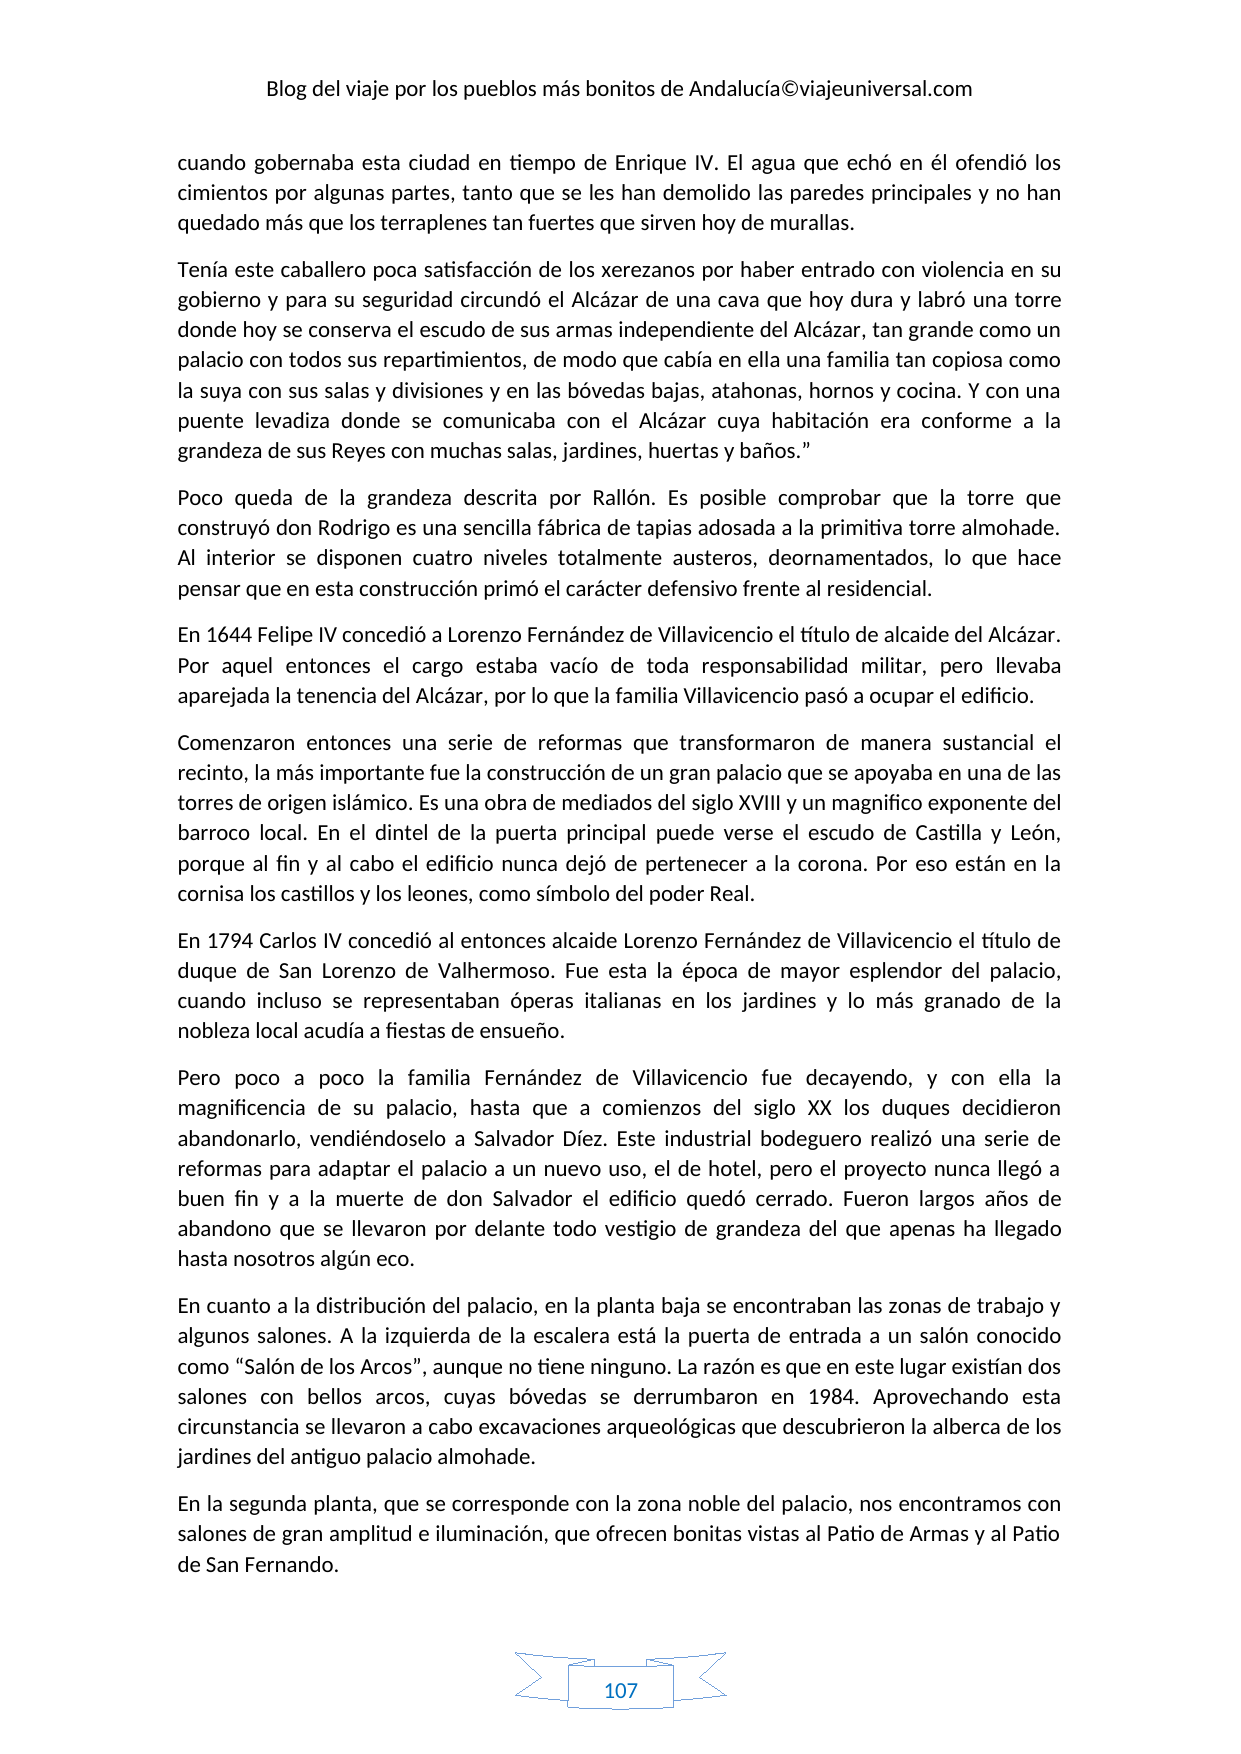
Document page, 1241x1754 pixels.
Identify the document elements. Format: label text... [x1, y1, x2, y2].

text En la segunda planta, que se corresponde con la zona noble del palacio, nos encontramos con salones de gran amplitud e iluminación, que ofrecen bonitas vistas al Patio de Armas y al Patio de San Fernando. [177, 1489, 1063, 1578]
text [177, 148, 1063, 236]
text En 1644 Felipe IV concedió a Lorenzo Fernández de Villavicencio el título de alcaide del Alcázar. Por aquel entonces el cargo estaba vacío de toda responsabilidad militar, pero llevaba aparejada la tenencia del Alcázar, por lo que la familia Villavicencio pasó a ocupar el edificio. [177, 621, 1063, 709]
text Tenía este caballero poca satisfacción de los xerezanos por haber entrado con violencia en su gobierno y para su seguridad circundó el Alcázar de una cava que hoy dura y labró una torre donde hoy se conserva el escudo de sus armas independiente del Alcázar, tan grande como un palacio con todos sus repartimientos, de modo que cabía en ella una familia tan copiosa como la suya con sus salas y divisiones y en las bóvedas bajas, atahonas, hornos y cocina. Y con una puente levadiza donde se comunicaba con el Alcázar cuya habitación era conforme a la grandeza de sus Reyes con muchas salas, jardines, huertas y baños.” [177, 255, 1063, 464]
text En 1794 Carlos IV concedió al entonces alcaide Lorenzo Fernández de Villavicencio el título de duque de San Lorenzo de Valhermoso. Fue esta la época de mayor esplendor del palacio, cuando incluso se representaban óperas italianas en los jardines y lo más granado de la nobleza local acudía a fiestas de ensueño. [177, 926, 1063, 1044]
text En cuanto a la distribución del palacio, en la planta baja se encontraban las zonas de trabajo y algunos salones. A la izquierda de la escalera está la puerta de entrada a un salón conocido como “Salón de los Arcos”, aunque no tiene ninguno. La razón es que en este lugar existían dos salones con bellos arcos, cuyas bóvedas se derrumbaron en 1984. Aprovechando esta circunstancia se llevaron a cabo excavaciones arqueológicas que descubrieron la alberca de los jardines del antiguo palacio almohade. [177, 1291, 1063, 1470]
text Poco queda de la grandeza descrita por Rallón. Es posible comprobar que la torre que construyó don Rodrigo es una sencilla fábrica de tapias adosada a la primitiva torre almohade. Al interior se disponen cuatro niveles totalmente austeros, deornamentados, lo que hace pensar que en esta construcción primó el carácter defensivo frente al residencial. [177, 483, 1063, 602]
text Comenzaron entonces una serie de reformas que transformaron de manera sustancial el recinto, la más importante fue la construcción de un gran palacio que se apoyaba en una de las torres de origen islámico. Es una obra de mediados del siglo XVIII y un magnifico exponente del barroco local. En el dintel de la puerta principal puede verse el escudo de Castilla y León, porque al fin y al cabo el edificio nunca dejó de pertenecer a la corona. Por eso están en la cornisa los castillos y los leones, como símbolo del poder Real. [177, 728, 1063, 907]
text Pero poco a poco la familia Fernández de Villavicencio fue decayendo, y con ella la magnificencia de su palacio, hasta que a comienzos del siglo XX los duques decidieron abandonarlo, vendiéndoselo a Salvador Díez. Este industrial bodeguero realizó una serie de reformas para adaptar el palacio a un nuevo uso, el de hotel, pero el proyecto nunca llegó a buen fin y a la muerte de don Salvador el edificio quedó cerrado. Fueron largos años de abandono que se llevaron por delante todo vestigio de grandeza del que apenas ha llegado hasta nosotros algún eco. [177, 1063, 1063, 1272]
